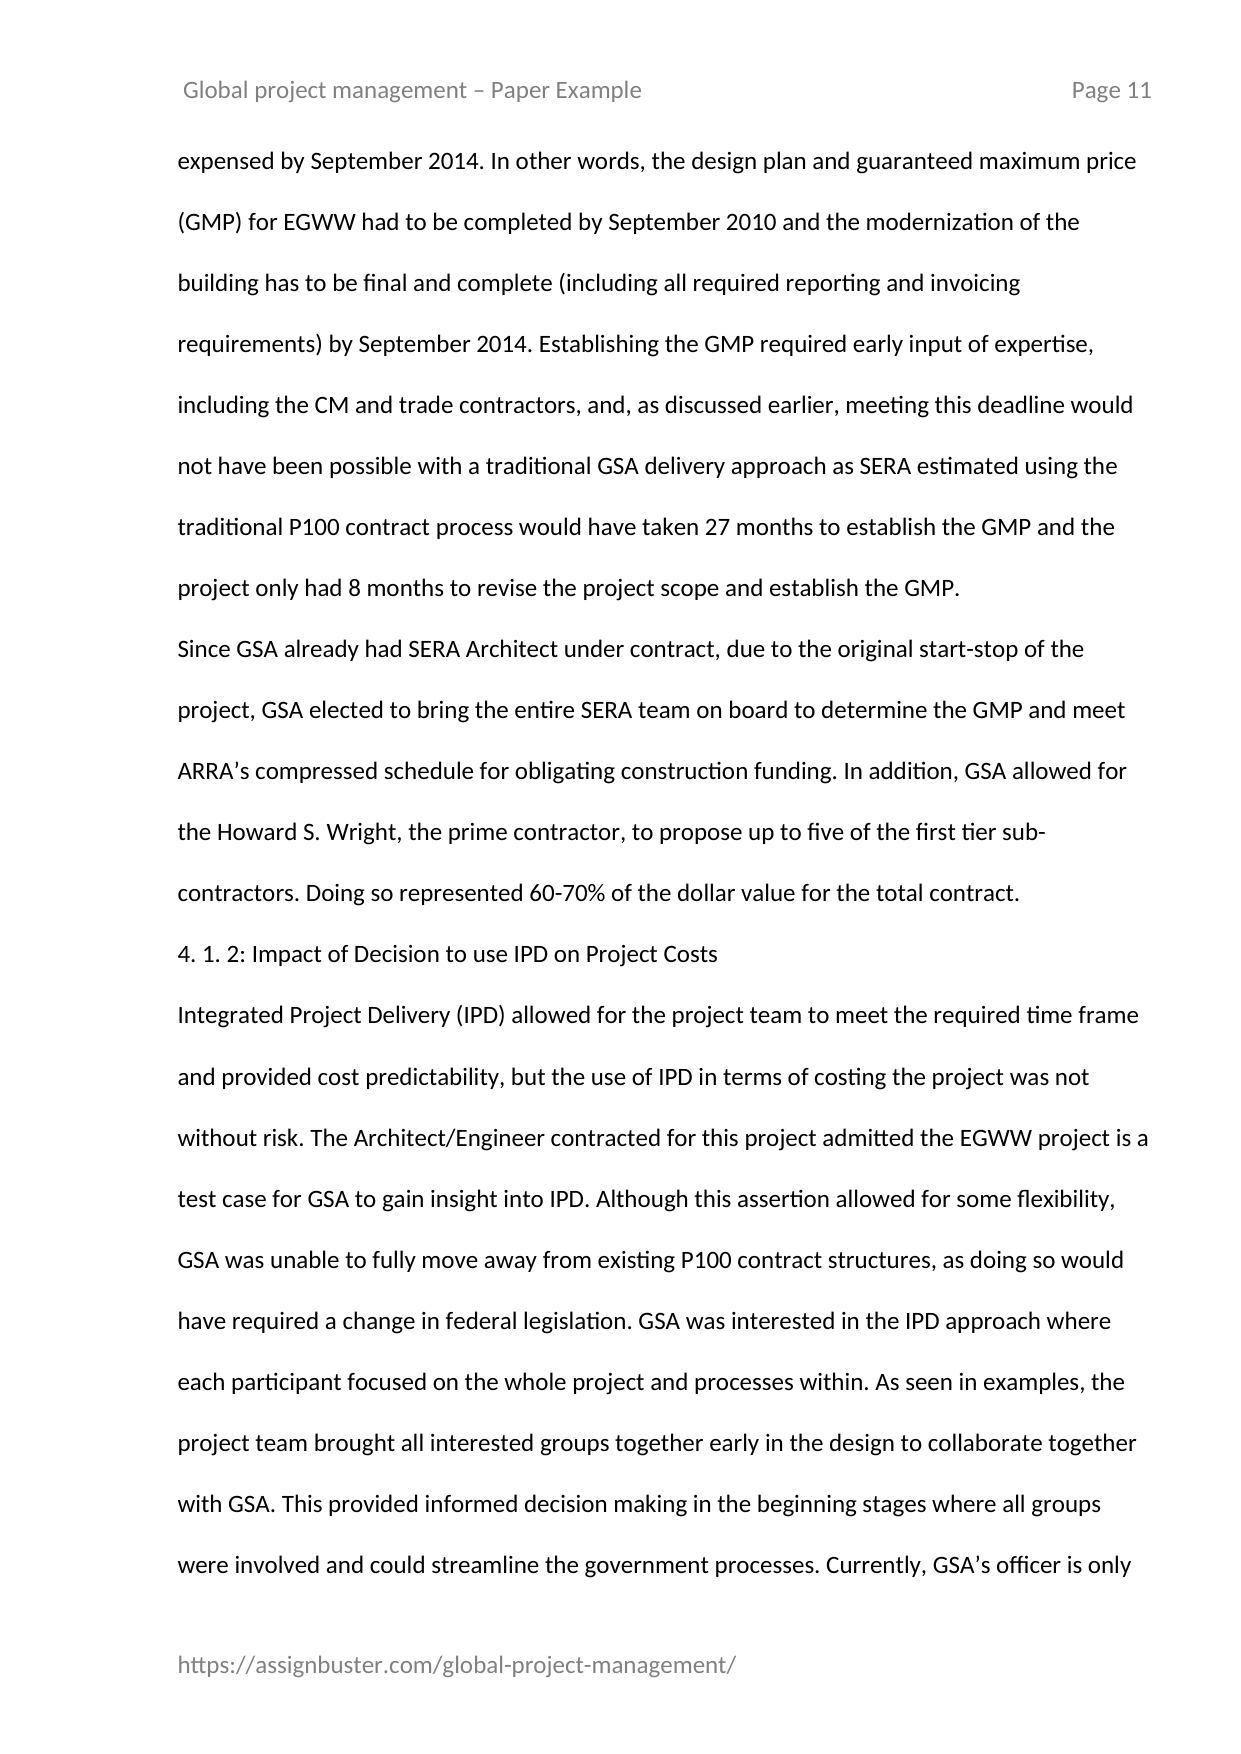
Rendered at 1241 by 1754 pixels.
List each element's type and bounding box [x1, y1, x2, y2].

text [177, 145, 1152, 1579]
